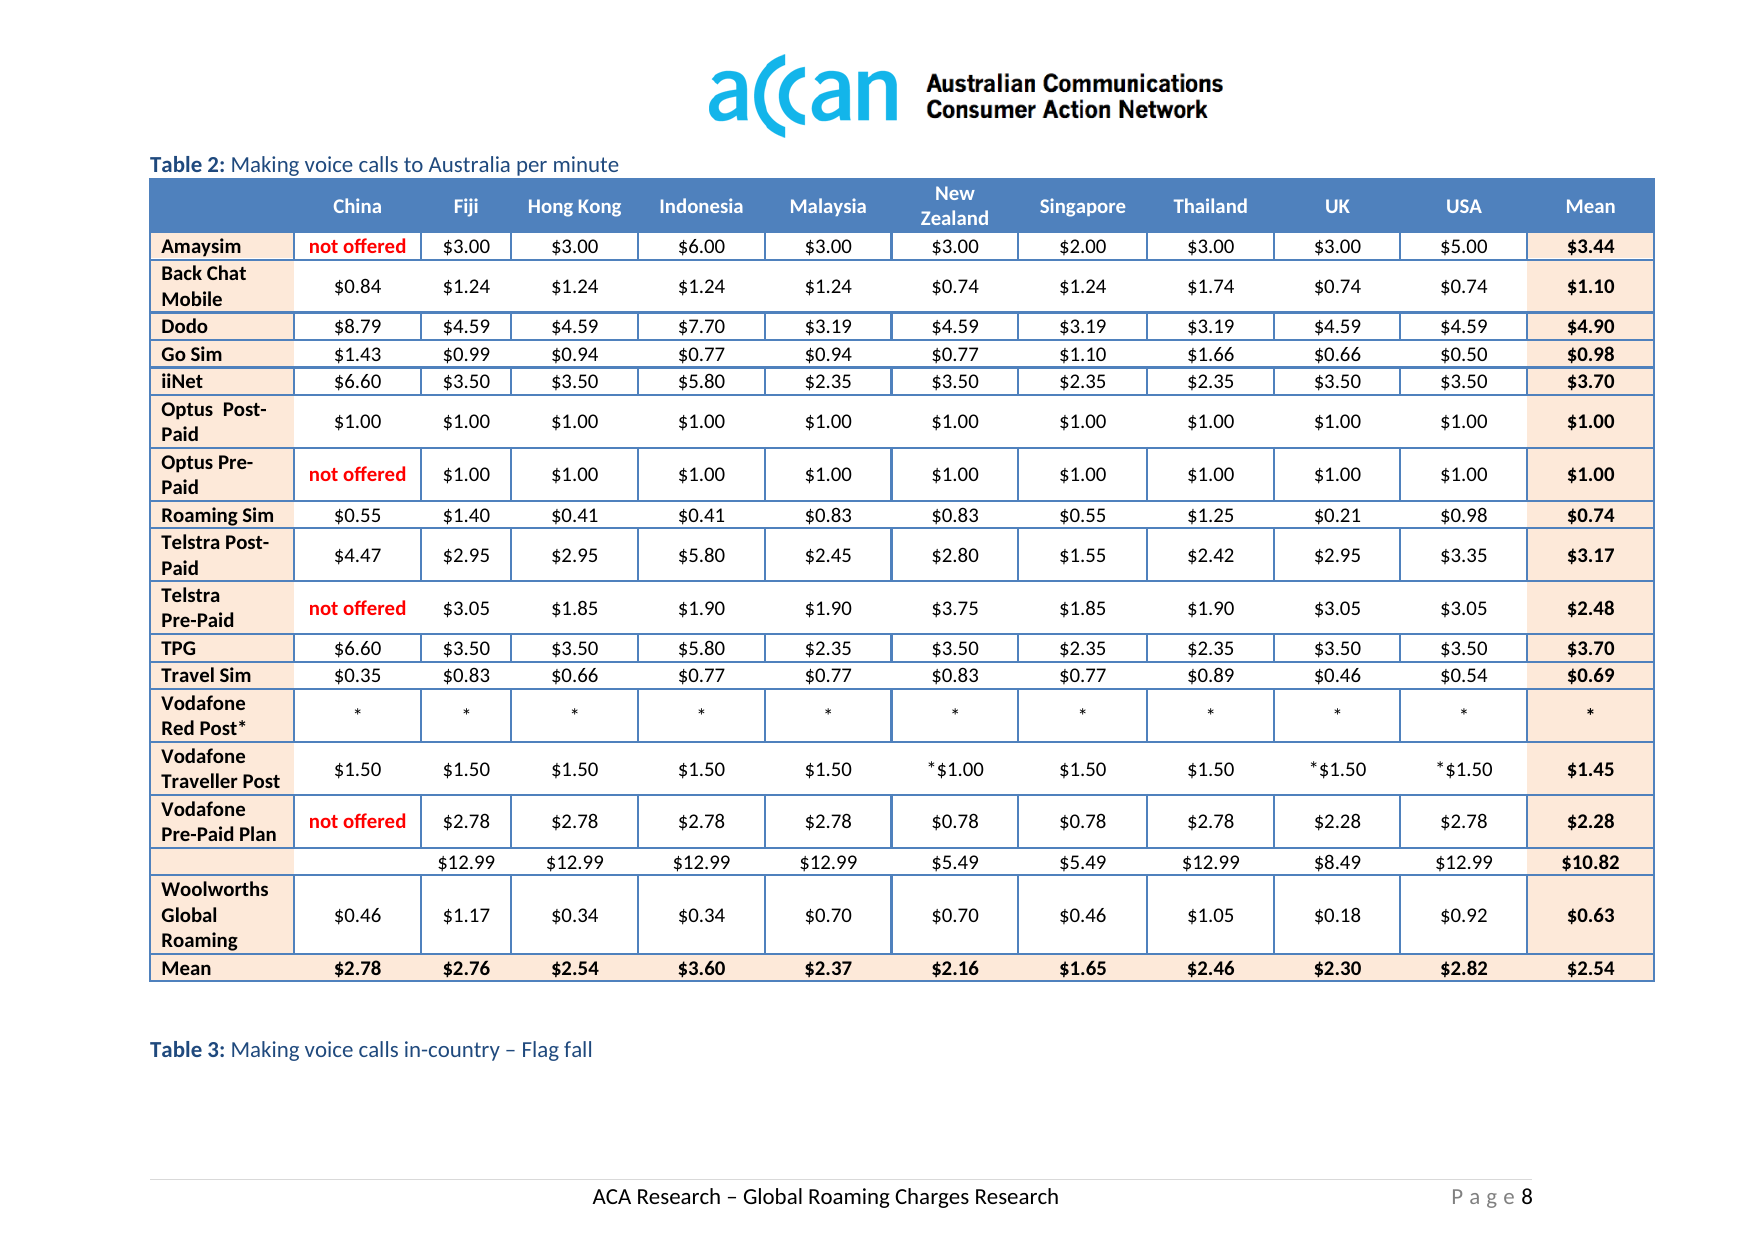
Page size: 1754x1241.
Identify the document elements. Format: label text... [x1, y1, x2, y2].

table_cell $7.70 [639, 314, 764, 339]
table_cell * [1019, 690, 1146, 741]
table_cell $1.00 [511, 396, 638, 447]
table_cell $0.98 [1527, 341, 1653, 366]
table_cell $3.70 [1528, 635, 1653, 661]
table_cell $0.66 [511, 663, 638, 688]
table_cell $3.44 [1528, 233, 1653, 258]
table_cell $10.82 [1527, 849, 1653, 874]
table_cell $3.50 [512, 369, 637, 394]
table_cell $2.35 [1019, 635, 1146, 661]
table_header New Zealand [891, 180, 1018, 231]
table_cell $0.94 [765, 341, 891, 366]
table_cell $0.78 [1019, 796, 1146, 847]
table_cell not offered [295, 796, 420, 847]
table_cell $1.50 [511, 743, 638, 794]
table_cell $2.42 [1148, 529, 1273, 580]
table_header Singapore [1018, 180, 1147, 231]
table_cell $1.00 [1019, 449, 1146, 500]
table_cell $1.50 [294, 743, 421, 794]
table_cell $2.28 [1528, 796, 1653, 847]
table_cell $1.85 [1018, 582, 1147, 633]
table_cell $1.00 [294, 396, 421, 447]
table_cell $0.46 [1274, 663, 1400, 688]
table_cell $2.78 [1148, 796, 1273, 847]
table_cell Vodafone Traveller Post [151, 743, 294, 794]
table_cell $3.19 [1148, 314, 1273, 339]
table_cell $0.83 [891, 663, 1018, 688]
table_cell $1.00 [1147, 396, 1274, 447]
table_cell $3.00 [422, 233, 510, 258]
table_cell $1.00 [765, 396, 891, 447]
table_header Thailand [1147, 180, 1274, 231]
table_cell $2.78 [639, 796, 764, 847]
table_cell $1.05 [1148, 876, 1273, 953]
table_cell Travel Sim [151, 663, 294, 688]
table_cell * [422, 690, 510, 741]
table_cell $0.77 [765, 663, 891, 688]
table_cell $3.50 [422, 635, 510, 661]
table_cell $2.35 [1019, 369, 1146, 394]
table_cell $6.60 [295, 635, 420, 661]
table_cell * [766, 690, 890, 741]
table_cell $1.90 [638, 582, 765, 633]
table_cell $4.47 [295, 529, 420, 580]
subtitle Table 2: Making voice calls to Australia per minute [150, 150, 1532, 178]
table_cell $3.70 [1528, 369, 1653, 394]
table_cell $1.40 [421, 502, 511, 527]
table_cell $2.95 [1275, 529, 1399, 580]
table_cell $0.46 [295, 876, 420, 953]
table_cell Optus Post-Paid [151, 396, 294, 447]
table_cell $3.35 [1401, 529, 1526, 580]
table_header USA [1400, 180, 1527, 231]
table_cell $12.99 [638, 849, 765, 874]
table_cell $4.90 [1528, 314, 1653, 339]
table_cell $3.50 [422, 369, 510, 394]
table_cell $1.00 [1274, 396, 1400, 447]
table_cell $2.30 [1274, 955, 1400, 980]
table_cell $0.34 [639, 876, 764, 953]
table_cell $1.45 [1527, 743, 1653, 794]
table_cell $0.54 [1400, 663, 1527, 688]
table_cell $8.49 [1274, 849, 1400, 874]
table_cell $0.83 [421, 663, 511, 688]
table_cell $3.05 [1400, 582, 1527, 633]
table_cell $1.50 [1018, 743, 1147, 794]
table_cell $1.24 [638, 261, 765, 311]
table_cell * [1148, 690, 1273, 741]
table_cell $12.99 [1400, 849, 1527, 874]
table_header China [294, 180, 421, 231]
table_cell $2.16 [891, 955, 1018, 980]
table_cell $1.85 [511, 582, 638, 633]
table_cell $5.80 [639, 369, 764, 394]
table_cell $12.99 [1147, 849, 1274, 874]
table_cell $3.00 [766, 233, 890, 258]
table_cell $1.00 [1018, 396, 1147, 447]
table_cell Vodafone Red Post* [151, 690, 293, 741]
table_cell iiNet [151, 369, 293, 394]
table_cell TPG [151, 635, 293, 661]
table_cell $4.59 [512, 314, 637, 339]
table_cell Vodafone Pre-Paid Plan [151, 796, 293, 847]
table_cell $1.10 [1018, 341, 1147, 366]
table_cell $3.50 [1401, 635, 1526, 661]
table_cell [151, 849, 294, 874]
table_cell $1.50 [765, 743, 891, 794]
table_cell $1.00 [766, 449, 890, 500]
table_cell $0.21 [1274, 502, 1400, 527]
table_cell Telstra Post-Paid [151, 529, 293, 580]
table_cell $2.28 [1275, 796, 1399, 847]
table_cell $1.24 [421, 261, 511, 311]
table_cell $4.59 [1401, 314, 1526, 339]
table_cell $0.74 [1527, 502, 1653, 527]
table_cell $0.55 [294, 502, 421, 527]
table_cell Roaming Sim [151, 502, 294, 527]
table_cell Optus Pre-Paid [151, 449, 293, 500]
table_cell Woolworths Global Roaming [151, 876, 293, 953]
table_cell $0.41 [638, 502, 765, 527]
table_cell $2.78 [1401, 796, 1526, 847]
table_cell $2.35 [1148, 369, 1273, 394]
table_cell $2.54 [1527, 955, 1653, 980]
table_cell $0.50 [1400, 341, 1527, 366]
picture [697, 46, 1229, 145]
table_cell $4.59 [422, 314, 510, 339]
table_cell $5.80 [639, 635, 764, 661]
table_cell $0.66 [1274, 341, 1400, 366]
table_cell $0.83 [765, 502, 891, 527]
table_cell $0.74 [891, 261, 1018, 311]
table_cell $2.95 [422, 529, 510, 580]
table_cell $1.24 [1018, 261, 1147, 311]
table_cell $2.35 [766, 635, 890, 661]
table_cell $2.46 [1147, 955, 1274, 980]
table_cell *$1.50 [1274, 743, 1400, 794]
table_cell $3.50 [1275, 635, 1399, 661]
table_cell $3.00 [512, 233, 637, 258]
table_cell $4.59 [893, 314, 1017, 339]
table_cell $2.78 [766, 796, 890, 847]
table_cell $0.98 [1400, 502, 1527, 527]
table_cell $2.48 [1527, 582, 1653, 633]
table_cell $1.00 [1275, 449, 1399, 500]
table_cell $1.00 [639, 449, 764, 500]
table_cell $2.45 [766, 529, 890, 580]
table_cell $3.00 [893, 233, 1017, 258]
table_cell $0.77 [638, 663, 765, 688]
table_cell $1.24 [765, 261, 891, 311]
table_cell $0.74 [1400, 261, 1527, 311]
table_cell * [1528, 690, 1653, 741]
table_cell $5.49 [1018, 849, 1147, 874]
table_cell $3.00 [1148, 233, 1273, 258]
table_cell not offered [295, 233, 420, 258]
table_header UK [1274, 180, 1400, 231]
table_cell $0.34 [512, 876, 637, 953]
table_cell $5.49 [891, 849, 1018, 874]
table_cell $1.50 [421, 743, 511, 794]
table_cell $3.00 [1275, 233, 1399, 258]
table_cell $1.24 [511, 261, 638, 311]
table_cell not offered [294, 582, 421, 633]
table_cell $3.50 [893, 369, 1017, 394]
table_cell * [512, 690, 637, 741]
table_cell $1.74 [1147, 261, 1274, 311]
table_cell $3.75 [891, 582, 1018, 633]
table_cell $0.77 [891, 341, 1018, 366]
table_cell $0.70 [766, 876, 890, 953]
table_cell $3.50 [893, 635, 1017, 661]
table_cell $3.19 [766, 314, 890, 339]
table_cell $3.17 [1528, 529, 1653, 580]
table_cell $3.05 [1274, 582, 1400, 633]
table_cell * [639, 690, 764, 741]
table_cell [294, 849, 421, 874]
table_cell $2.95 [512, 529, 637, 580]
table_cell $1.00 [422, 449, 510, 500]
table_cell $2.78 [512, 796, 637, 847]
table_cell $0.70 [893, 876, 1017, 953]
table_cell $6.60 [295, 369, 420, 394]
table_cell Telstra Pre-Paid [151, 582, 294, 633]
table_cell $12.99 [421, 849, 511, 874]
table_header Indonesia [638, 180, 765, 231]
table_cell not offered [295, 449, 420, 500]
table_cell * [1401, 690, 1526, 741]
table_header Hong Kong [511, 180, 638, 231]
table_header Malaysia [765, 180, 891, 231]
table_cell $0.46 [1019, 876, 1146, 953]
table_cell $0.35 [294, 663, 421, 688]
table_cell $2.54 [511, 955, 638, 980]
table_cell $1.00 [421, 396, 511, 447]
table_cell $1.00 [1527, 396, 1653, 447]
table_cell Dodo [151, 314, 293, 339]
table_cell $2.82 [1400, 955, 1527, 980]
table_cell $1.00 [1148, 449, 1273, 500]
table_cell * [1275, 690, 1399, 741]
table_cell $0.41 [511, 502, 638, 527]
table_cell $1.00 [1400, 396, 1527, 447]
table_cell $3.50 [1401, 369, 1526, 394]
table_cell $1.55 [1019, 529, 1146, 580]
table_cell $1.00 [512, 449, 637, 500]
table_cell $0.84 [294, 261, 421, 311]
table_cell $0.94 [511, 341, 638, 366]
table_header Mean [1527, 180, 1653, 231]
table_cell $0.92 [1401, 876, 1526, 953]
table_cell $12.99 [511, 849, 638, 874]
table_cell $2.00 [1019, 233, 1146, 258]
table_cell $2.78 [422, 796, 510, 847]
table_cell Mean [151, 955, 294, 980]
table_cell $1.00 [893, 449, 1017, 500]
table_cell $3.50 [1275, 369, 1399, 394]
table_cell $1.50 [1147, 743, 1274, 794]
table_cell $0.78 [893, 796, 1017, 847]
table_cell $2.80 [893, 529, 1017, 580]
table_cell $0.74 [1274, 261, 1400, 311]
table_cell $0.99 [421, 341, 511, 366]
table_header [151, 180, 294, 231]
table_cell $8.79 [295, 314, 420, 339]
table_cell $0.89 [1147, 663, 1274, 688]
table_cell $1.43 [294, 341, 421, 366]
table_cell $1.50 [638, 743, 765, 794]
table_cell $0.69 [1527, 663, 1653, 688]
table_cell Back Chat Mobile [151, 261, 294, 311]
table_cell $2.35 [1148, 635, 1273, 661]
table_cell $2.78 [294, 955, 421, 980]
subtitle Table 3: Making voice calls in-country – Flag fall [150, 1035, 1532, 1063]
table_cell $6.00 [639, 233, 764, 258]
table_cell $5.00 [1401, 233, 1526, 258]
table_cell Amaysim [151, 233, 293, 258]
table_cell *$1.50 [1400, 743, 1527, 794]
table_cell $1.00 [638, 396, 765, 447]
table_cell $1.90 [765, 582, 891, 633]
table_cell $1.17 [422, 876, 510, 953]
table_cell * [893, 690, 1017, 741]
table_cell $1.00 [1528, 449, 1653, 500]
table_cell $12.99 [765, 849, 891, 874]
table_cell * [295, 690, 420, 741]
table_cell $5.80 [639, 529, 764, 580]
table_cell $0.77 [638, 341, 765, 366]
table_cell $1.00 [1401, 449, 1526, 500]
table_cell $4.59 [1275, 314, 1399, 339]
table_cell $1.25 [1147, 502, 1274, 527]
table_cell $3.50 [512, 635, 637, 661]
table_cell $0.18 [1275, 876, 1399, 953]
table_cell $1.90 [1147, 582, 1274, 633]
table_cell $3.60 [638, 955, 765, 980]
table_cell $3.05 [421, 582, 511, 633]
table_cell Go Sim [151, 341, 294, 366]
table_cell $3.19 [1019, 314, 1146, 339]
table_cell $0.63 [1528, 876, 1653, 953]
table_cell $0.77 [1018, 663, 1147, 688]
table_cell $2.35 [766, 369, 890, 394]
table_cell *$1.00 [891, 743, 1018, 794]
table_cell $1.66 [1147, 341, 1274, 366]
table_cell $2.76 [421, 955, 511, 980]
table_cell $0.55 [1018, 502, 1147, 527]
table_cell $1.00 [891, 396, 1018, 447]
table_cell $1.10 [1527, 261, 1653, 311]
table_cell $0.83 [891, 502, 1018, 527]
table_cell $2.37 [765, 955, 891, 980]
table_header Fiji [421, 180, 511, 231]
table_cell $1.65 [1018, 955, 1147, 980]
